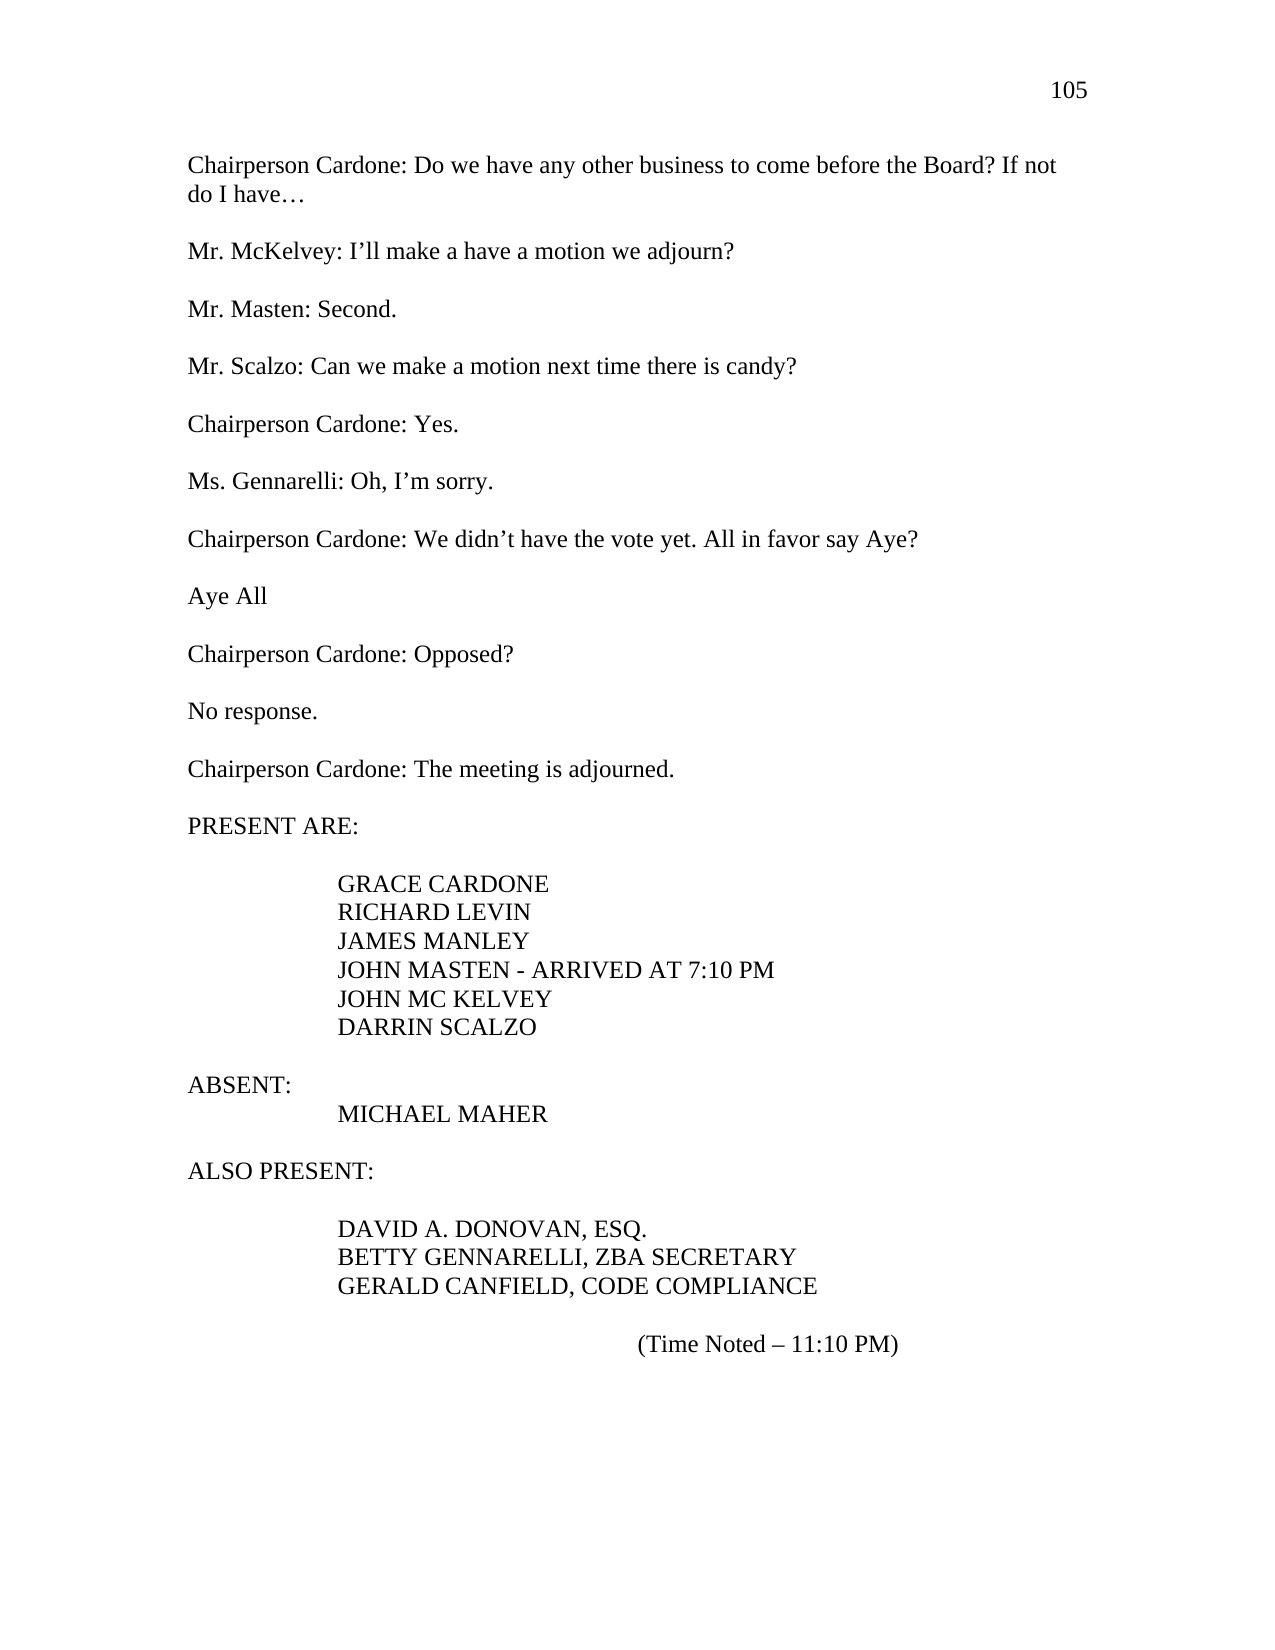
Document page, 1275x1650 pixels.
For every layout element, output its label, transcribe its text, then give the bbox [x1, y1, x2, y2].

text No response. [187, 696, 1087, 725]
text ALSO PRESENT: [187, 1156, 1087, 1185]
text PRESENT ARE: [187, 811, 1087, 840]
text DAVID A. DONOVAN, ESQ. [187, 1214, 1087, 1242]
text JOHN MASTEN - ARRIVED AT 7:10 PM [187, 955, 1087, 984]
text Aye All [187, 581, 1087, 610]
text Chairperson Cardone: Yes. [187, 409, 1087, 437]
text GERALD CANFIELD, CODE COMPLIANCE [187, 1271, 1087, 1300]
text Mr. Scalzo: Can we make a motion next time there is candy? [187, 351, 1087, 380]
text Mr. McKelvey: I’ll make a have a motion we adjourn? [187, 236, 1087, 265]
text Chairperson Cardone: The meeting is adjourned. [187, 754, 1087, 782]
text JOHN MC KELVEY [262, 984, 1087, 1012]
text Chairperson Cardone: Do we have any other business to come before the Board? If not do I have… [187, 150, 1087, 207]
text BETTY GENNARELLI, ZBA SECRETARY [187, 1242, 1087, 1271]
text MICHAEL MAHER [187, 1099, 1087, 1127]
text DARRIN SCALZO [187, 1012, 1087, 1041]
text RICHARD LEVIN [187, 897, 1087, 926]
text GRACE CARDONE [187, 869, 1087, 897]
text ABSENT: [187, 1070, 1087, 1099]
text Chairperson Cardone: We didn’t have the vote yet. All in favor say Aye? [187, 524, 1087, 552]
text Chairperson Cardone: Opposed? [187, 639, 1087, 667]
text Mr. Masten: Second. [187, 294, 1087, 322]
text (Time Noted – 11:10 PM) [187, 1329, 1087, 1357]
text Ms. Gennarelli: Oh, I’m sorry. [187, 466, 1087, 495]
text JAMES MANLEY [187, 926, 1087, 955]
